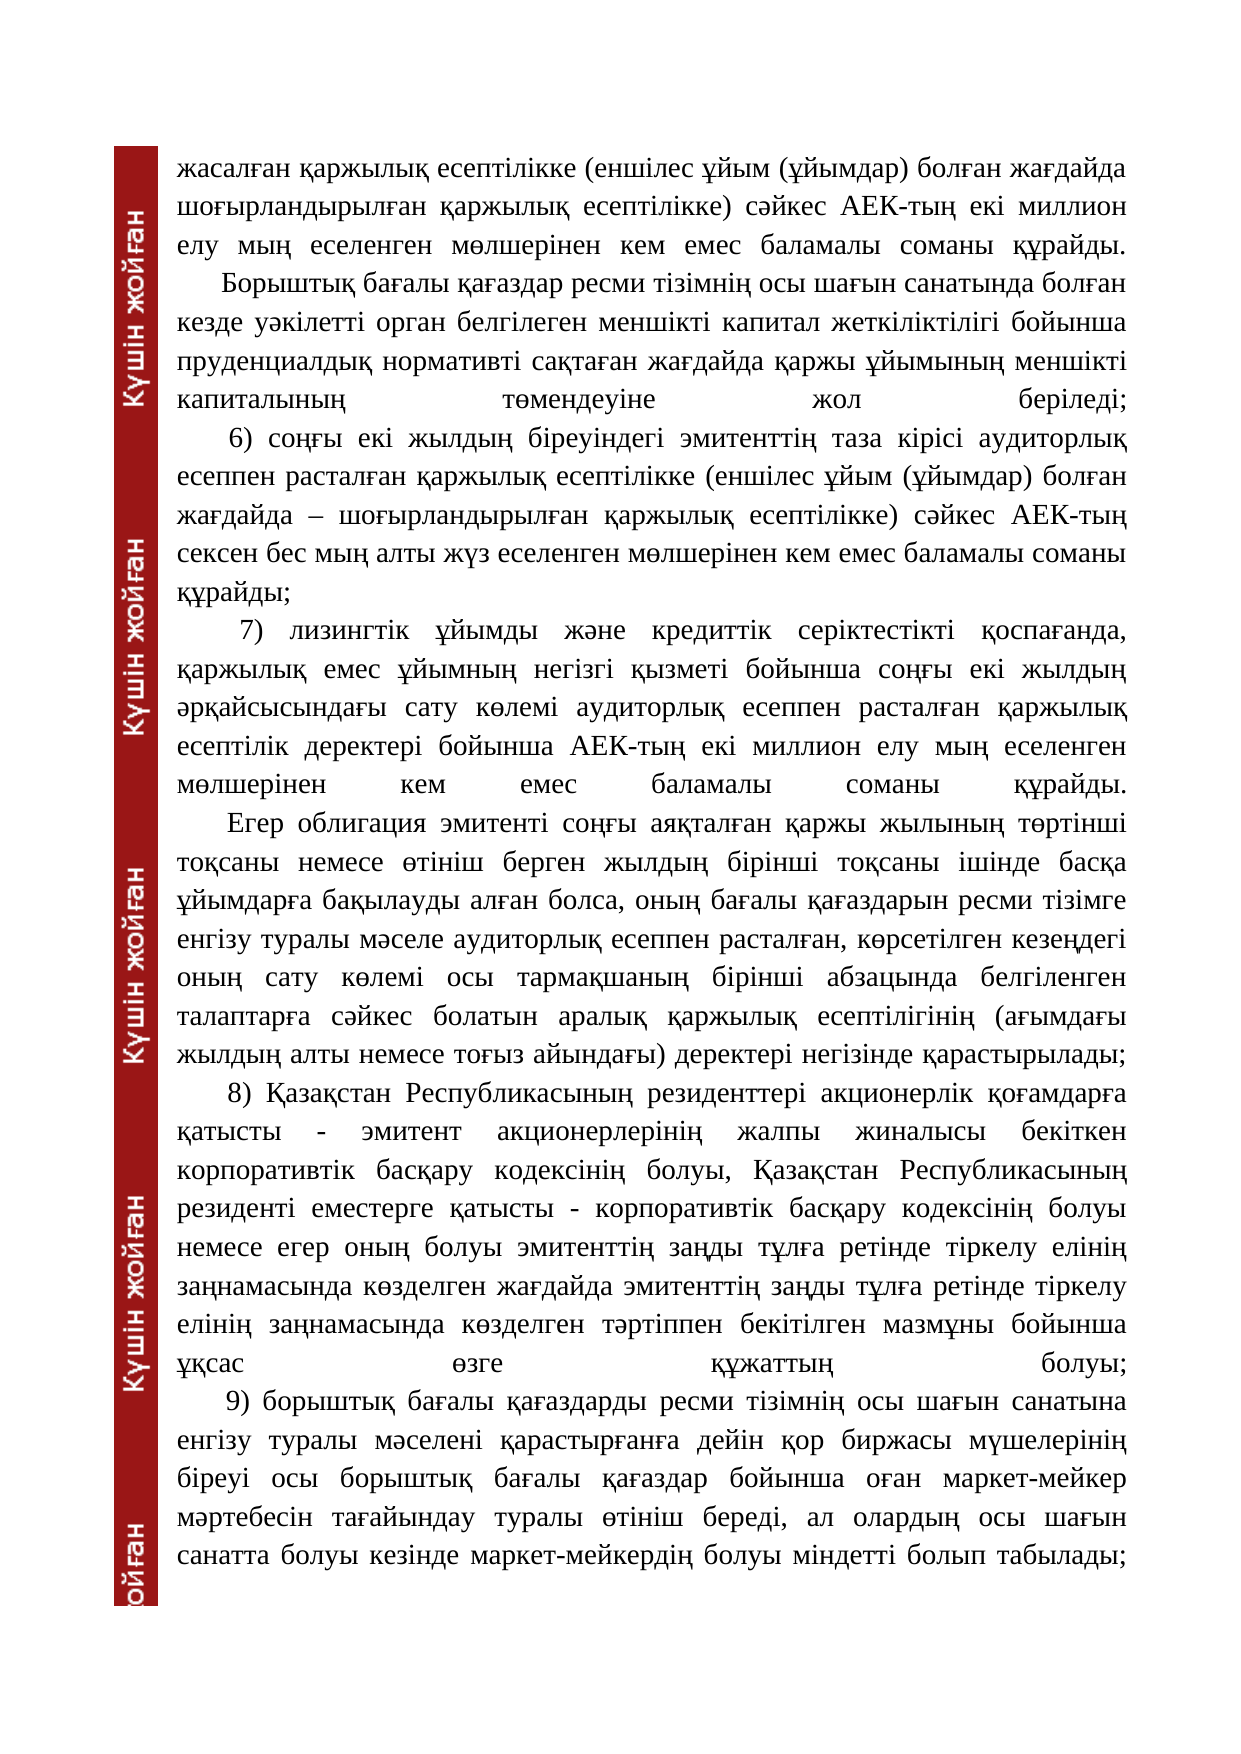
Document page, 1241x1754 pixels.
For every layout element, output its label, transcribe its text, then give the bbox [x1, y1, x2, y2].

picture [114, 1571, 158, 1606]
picture [114, 146, 158, 150]
